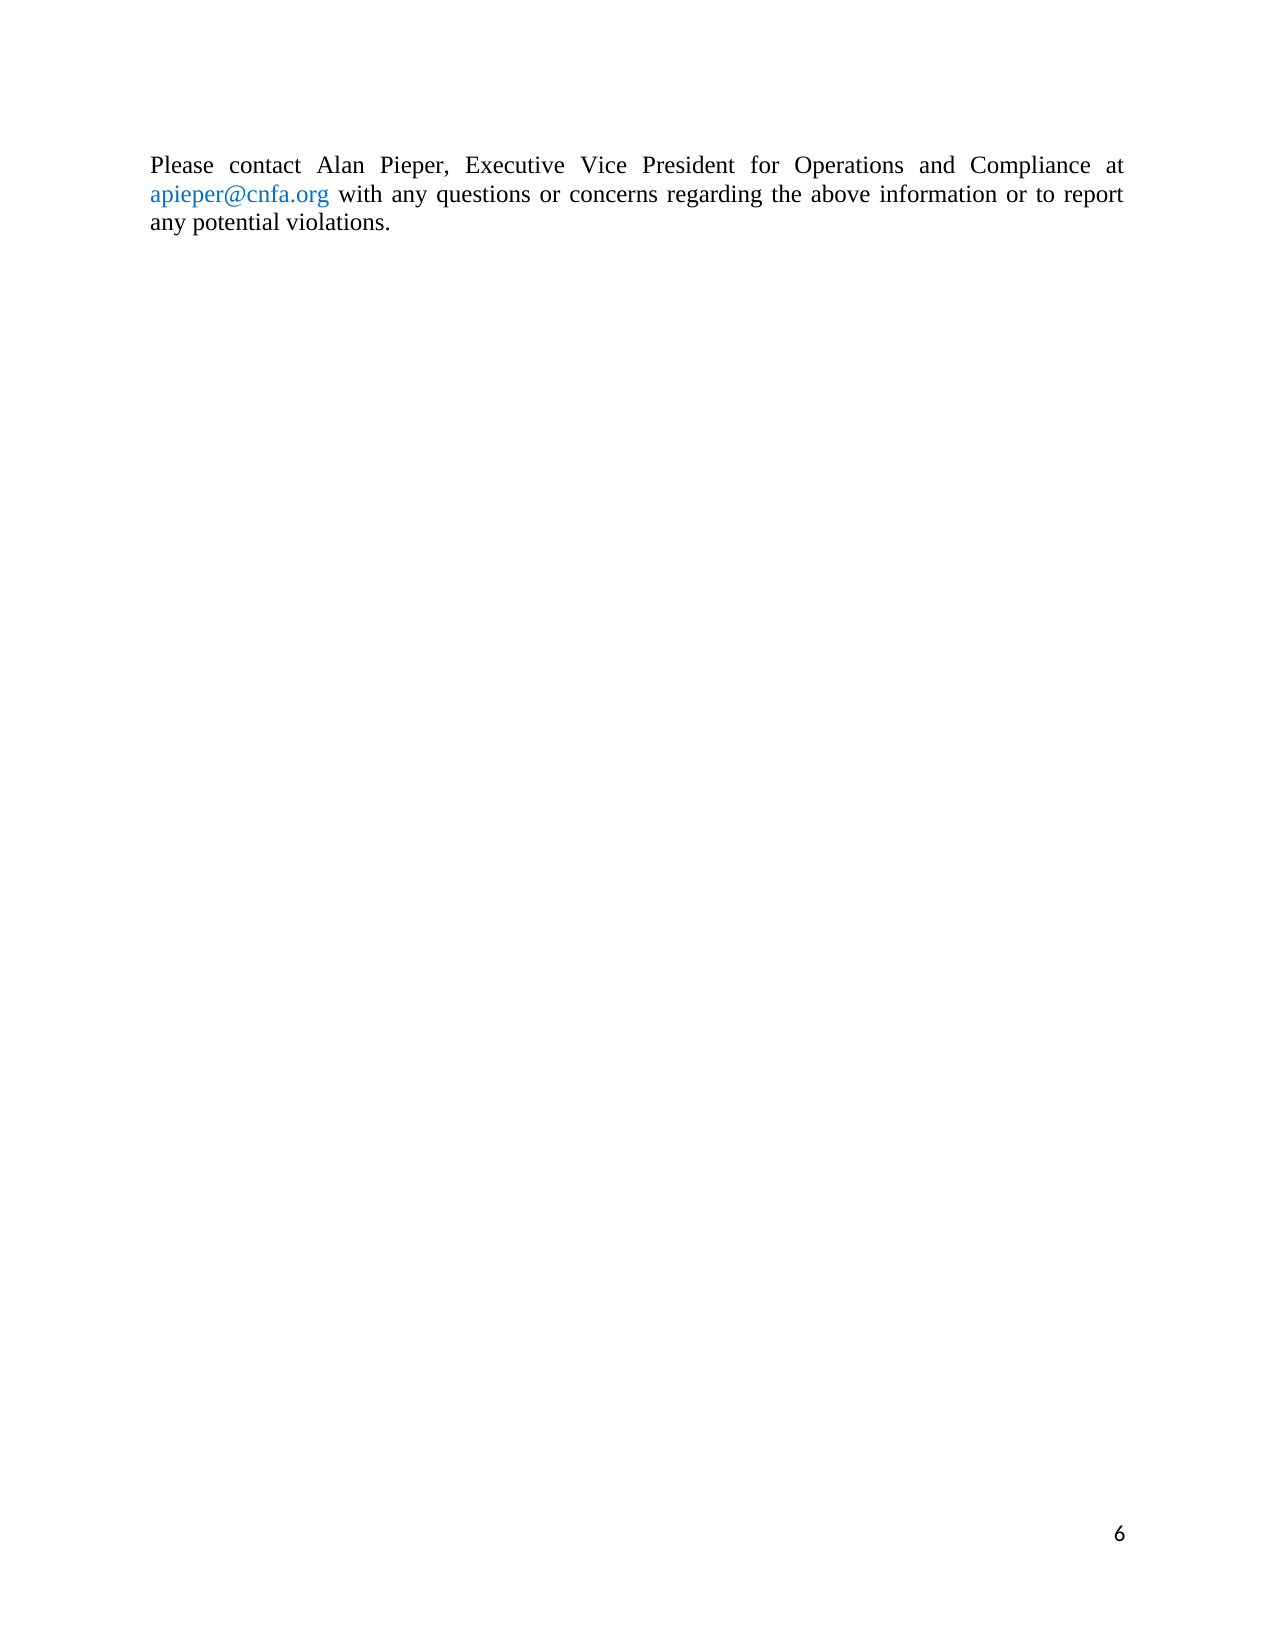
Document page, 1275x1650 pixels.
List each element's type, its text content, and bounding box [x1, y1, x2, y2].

text Please contact Alan Pieper, Executive Vice President for Operations and Compliance at apieper@cnfa.org with any questions or concerns regarding the above information or to report any potential violations. [150, 150, 1125, 236]
